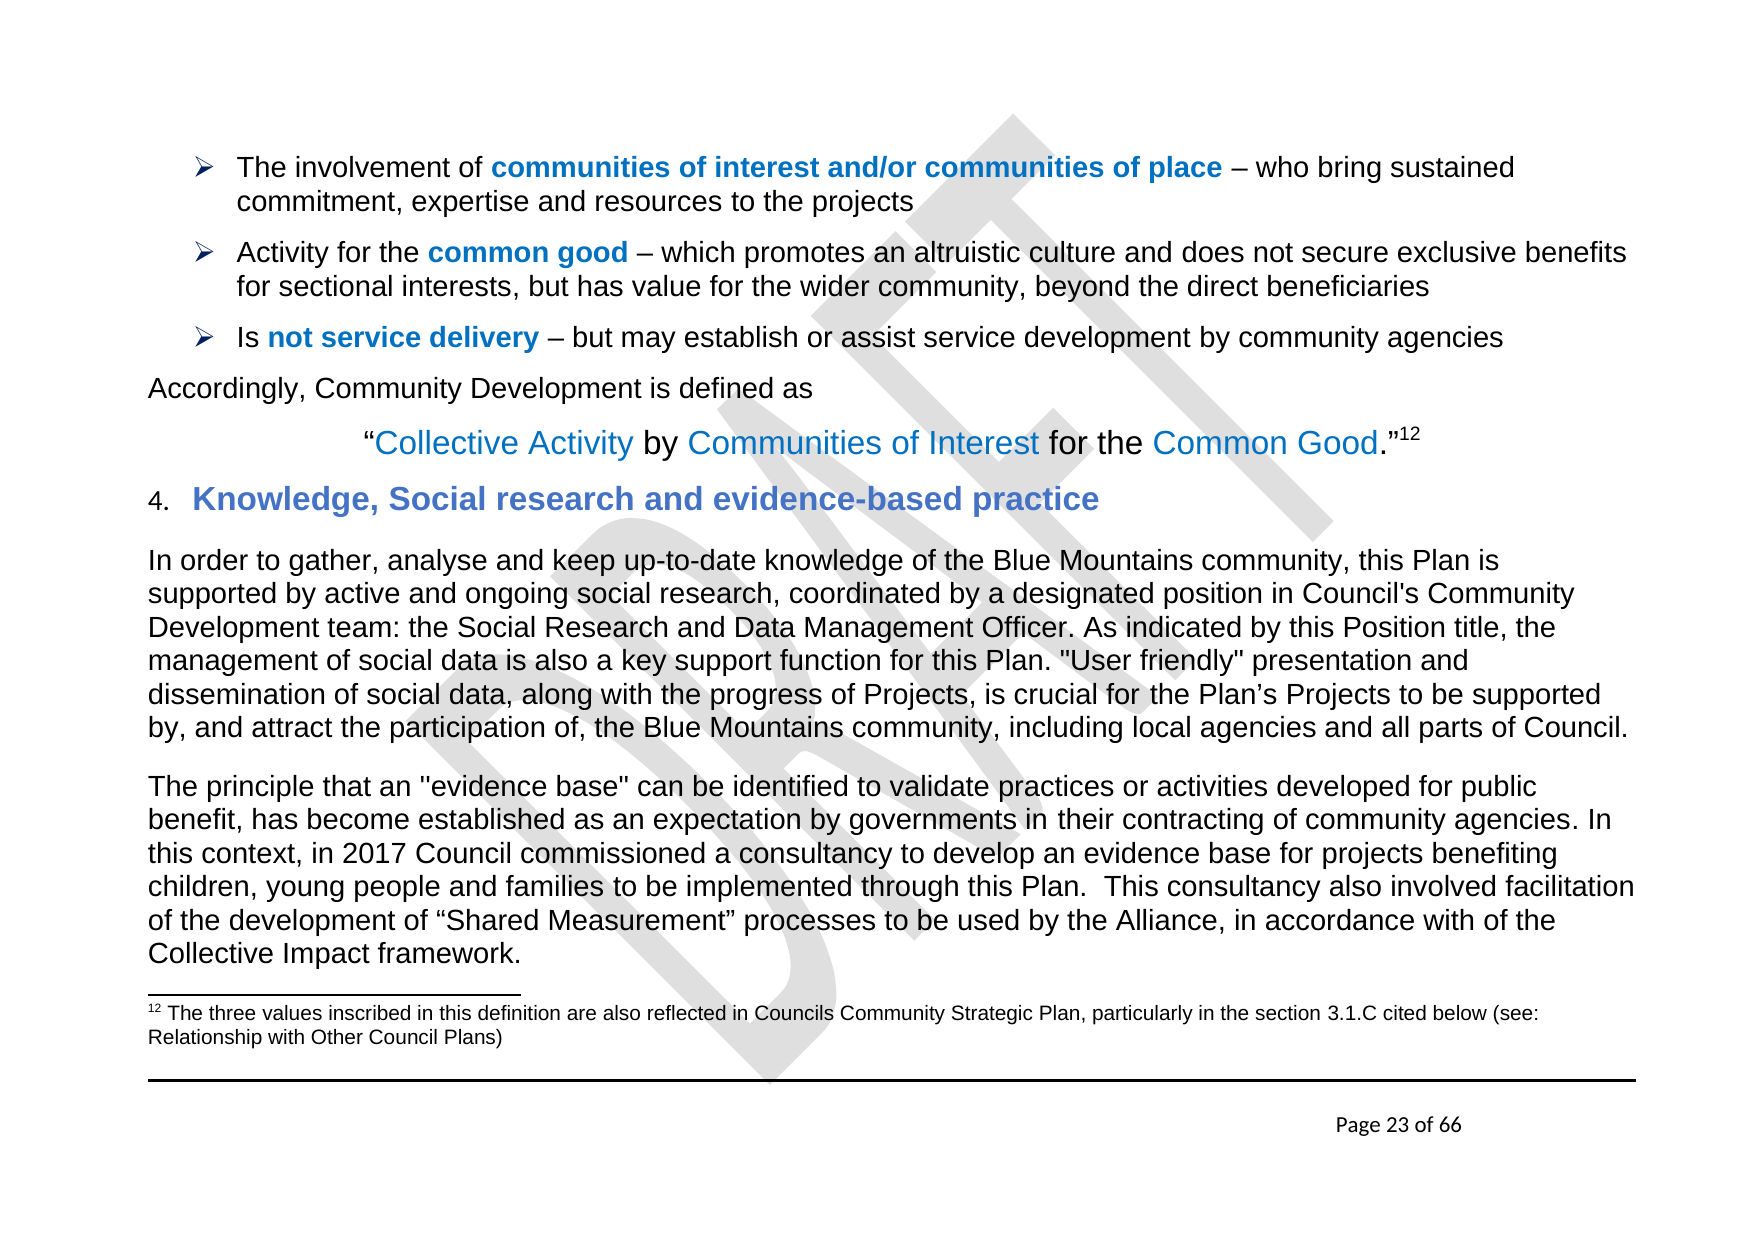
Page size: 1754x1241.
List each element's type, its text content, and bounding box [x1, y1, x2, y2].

text The principle that an ''evidence base" can be identified to validate practices or activities developed for public benefit, has become established as an expectation by governments in their contracting of community agencies. In this context, in 2017 Council commissioned a consultancy to develop an evidence base for projects benefiting children, young people and families to be implemented through this Plan. This consultancy also involved facilitation of the development of “Shared Measurement” processes to be used by the Alliance, in accordance with of the Collective Impact framework. [148, 769, 1636, 970]
list Knowledge, Social research and evidence-based practice [148, 479, 1636, 517]
list Is not service delivery – but may establish or assist service development by community agencies [193, 320, 1636, 354]
list Activity for the common good – which promotes an altruistic culture and does not secure exclusive benefits for sectional interests, but has value for the wider community, beyond the direct beneficiaries [193, 235, 1636, 302]
text Accordingly, Community Development is defined as [148, 371, 1636, 405]
text In order to gather, analyse and keep up-to-date knowledge of the Blue Mountains community, this Plan is supported by active and ongoing social research, coordinated by a designated position in Council's Community Development team: the Social Research and Data Management Officer. As indicated by this Position title, the management of social data is also a key support function for this Plan. "User friendly" presentation and dissemination of social data, along with the progress of Projects, is crucial for the Plan’s Projects to be supported by, and attract the participation of, the Blue Mountains community, including local agencies and all parts of Council. [148, 542, 1636, 744]
text “Collective Activity by Communities of Interest for the Common Good.” [148, 423, 1636, 461]
list The involvement of communities of interest and/or communities of place – who bring sustained commitment, expertise and resources to the projects [193, 150, 1636, 217]
